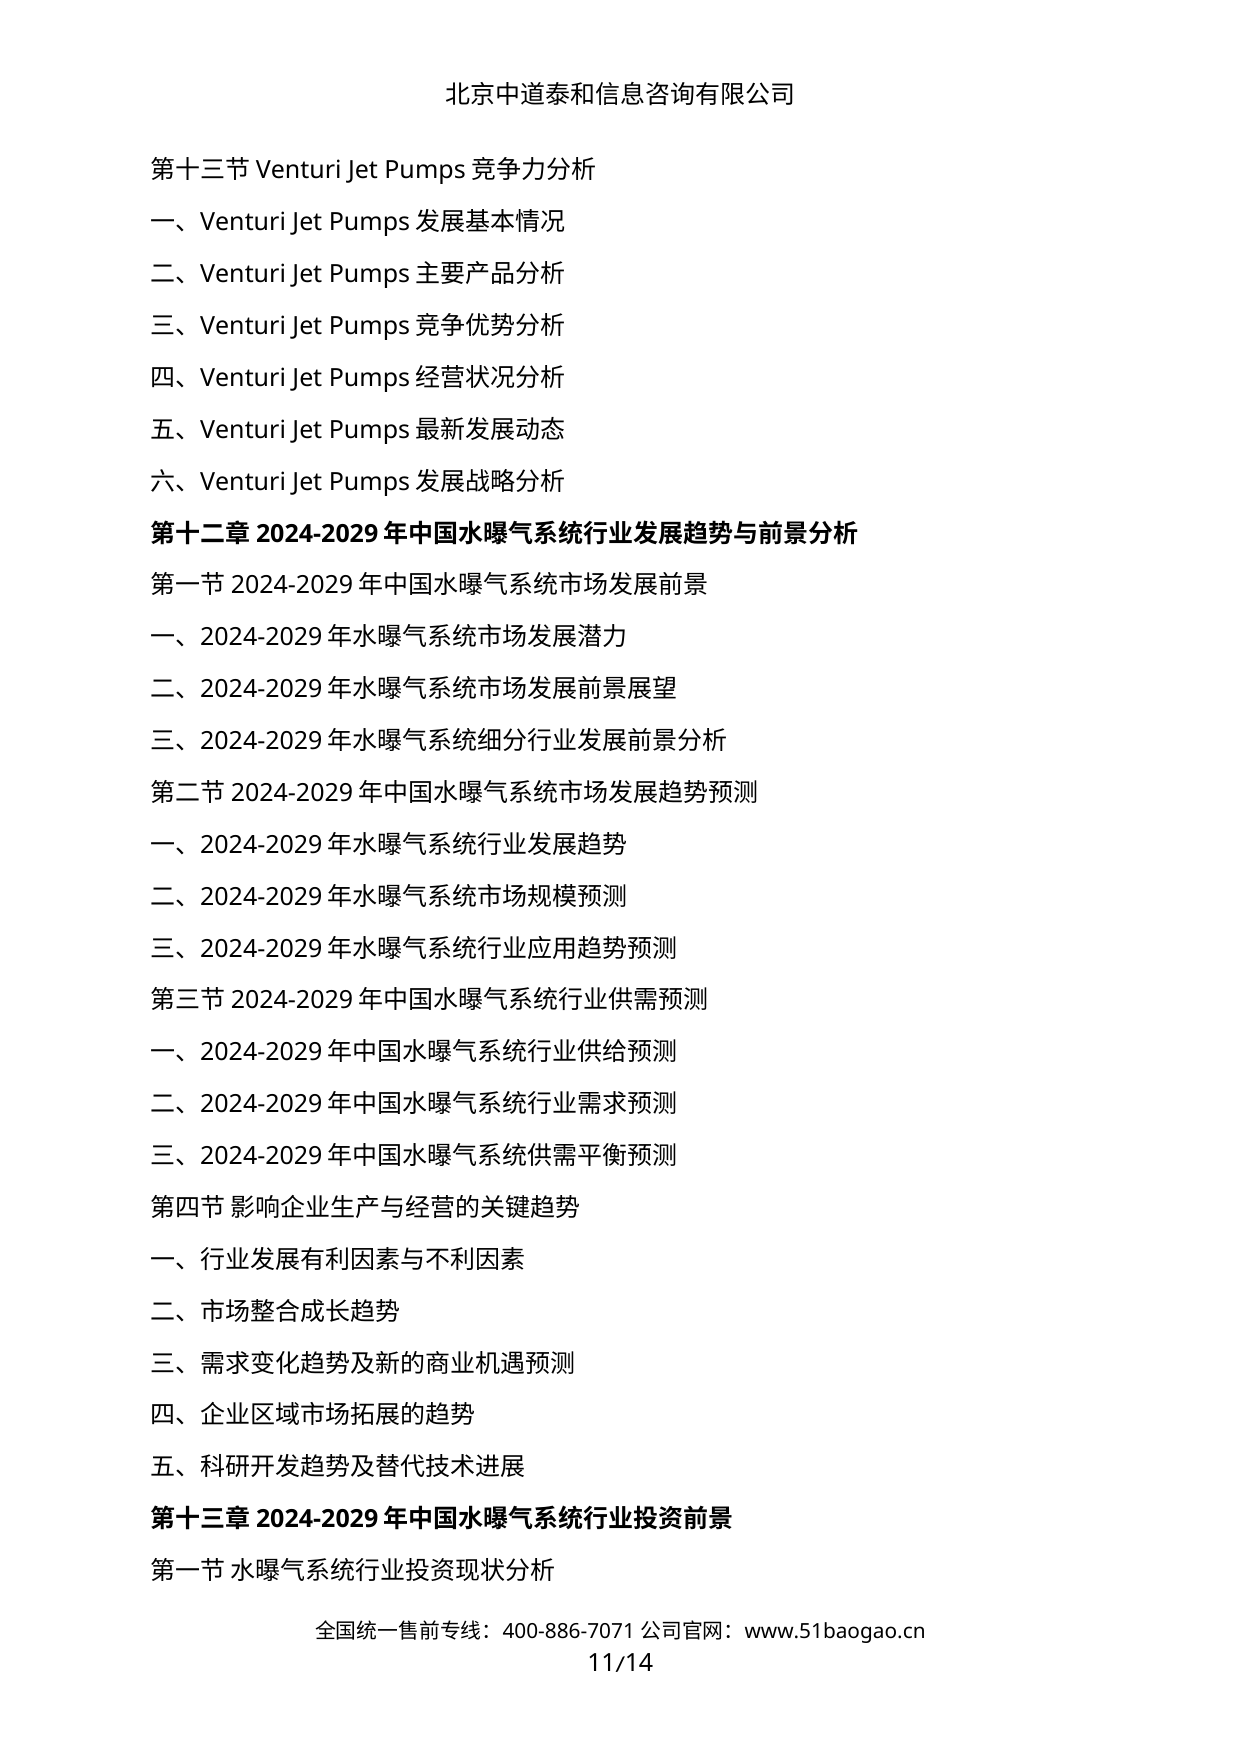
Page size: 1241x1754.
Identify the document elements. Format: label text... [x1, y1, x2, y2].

text 第三节 2024-2029年中国水曝气系统行业供需预测 [150, 980, 1090, 1016]
text 第十二章 2024-2029年中国水曝气系统行业发展趋势与前景分析 [150, 513, 1090, 549]
text 第四节 影响企业生产与经营的关键趋势 [150, 1187, 1090, 1224]
text 二、Venturi Jet Pumps主要产品分析 [150, 254, 1090, 290]
text 三、2024-2029年中国水曝气系统供需平衡预测 [150, 1136, 1090, 1172]
text 三、2024-2029年水曝气系统细分行业发展前景分析 [150, 721, 1090, 757]
text 一、行业发展有利因素与不利因素 [150, 1239, 1090, 1276]
text 第一节 水曝气系统行业投资现状分析 [150, 1551, 1090, 1587]
text 第一节 2024-2029年中国水曝气系统市场发展前景 [150, 565, 1090, 601]
text 二、市场整合成长趋势 [150, 1291, 1090, 1327]
text 第十三章 2024-2029年中国水曝气系统行业投资前景 [150, 1499, 1090, 1535]
text 一、2024-2029年中国水曝气系统行业供给预测 [150, 1032, 1090, 1068]
text 五、Venturi Jet Pumps最新发展动态 [150, 409, 1090, 446]
text 二、2024-2029年水曝气系统市场规模预测 [150, 876, 1090, 912]
text 一、2024-2029年水曝气系统市场发展潜力 [150, 617, 1090, 653]
text 第十三节 Venturi Jet Pumps竞争力分析 [150, 150, 1090, 186]
text 一、Venturi Jet Pumps发展基本情况 [150, 202, 1090, 238]
text 二、2024-2029年水曝气系统市场发展前景展望 [150, 669, 1090, 705]
text 三、2024-2029年水曝气系统行业应用趋势预测 [150, 928, 1090, 964]
text 三、需求变化趋势及新的商业机遇预测 [150, 1343, 1090, 1379]
text 三、Venturi Jet Pumps竞争优势分析 [150, 306, 1090, 342]
text 一、2024-2029年水曝气系统行业发展趋势 [150, 824, 1090, 861]
text 二、2024-2029年中国水曝气系统行业需求预测 [150, 1084, 1090, 1120]
text 四、企业区域市场拓展的趋势 [150, 1395, 1090, 1431]
text 六、Venturi Jet Pumps发展战略分析 [150, 461, 1090, 497]
text 第二节 2024-2029年中国水曝气系统市场发展趋势预测 [150, 772, 1090, 809]
text 四、Venturi Jet Pumps经营状况分析 [150, 357, 1090, 394]
text 五、科研开发趋势及替代技术进展 [150, 1447, 1090, 1483]
